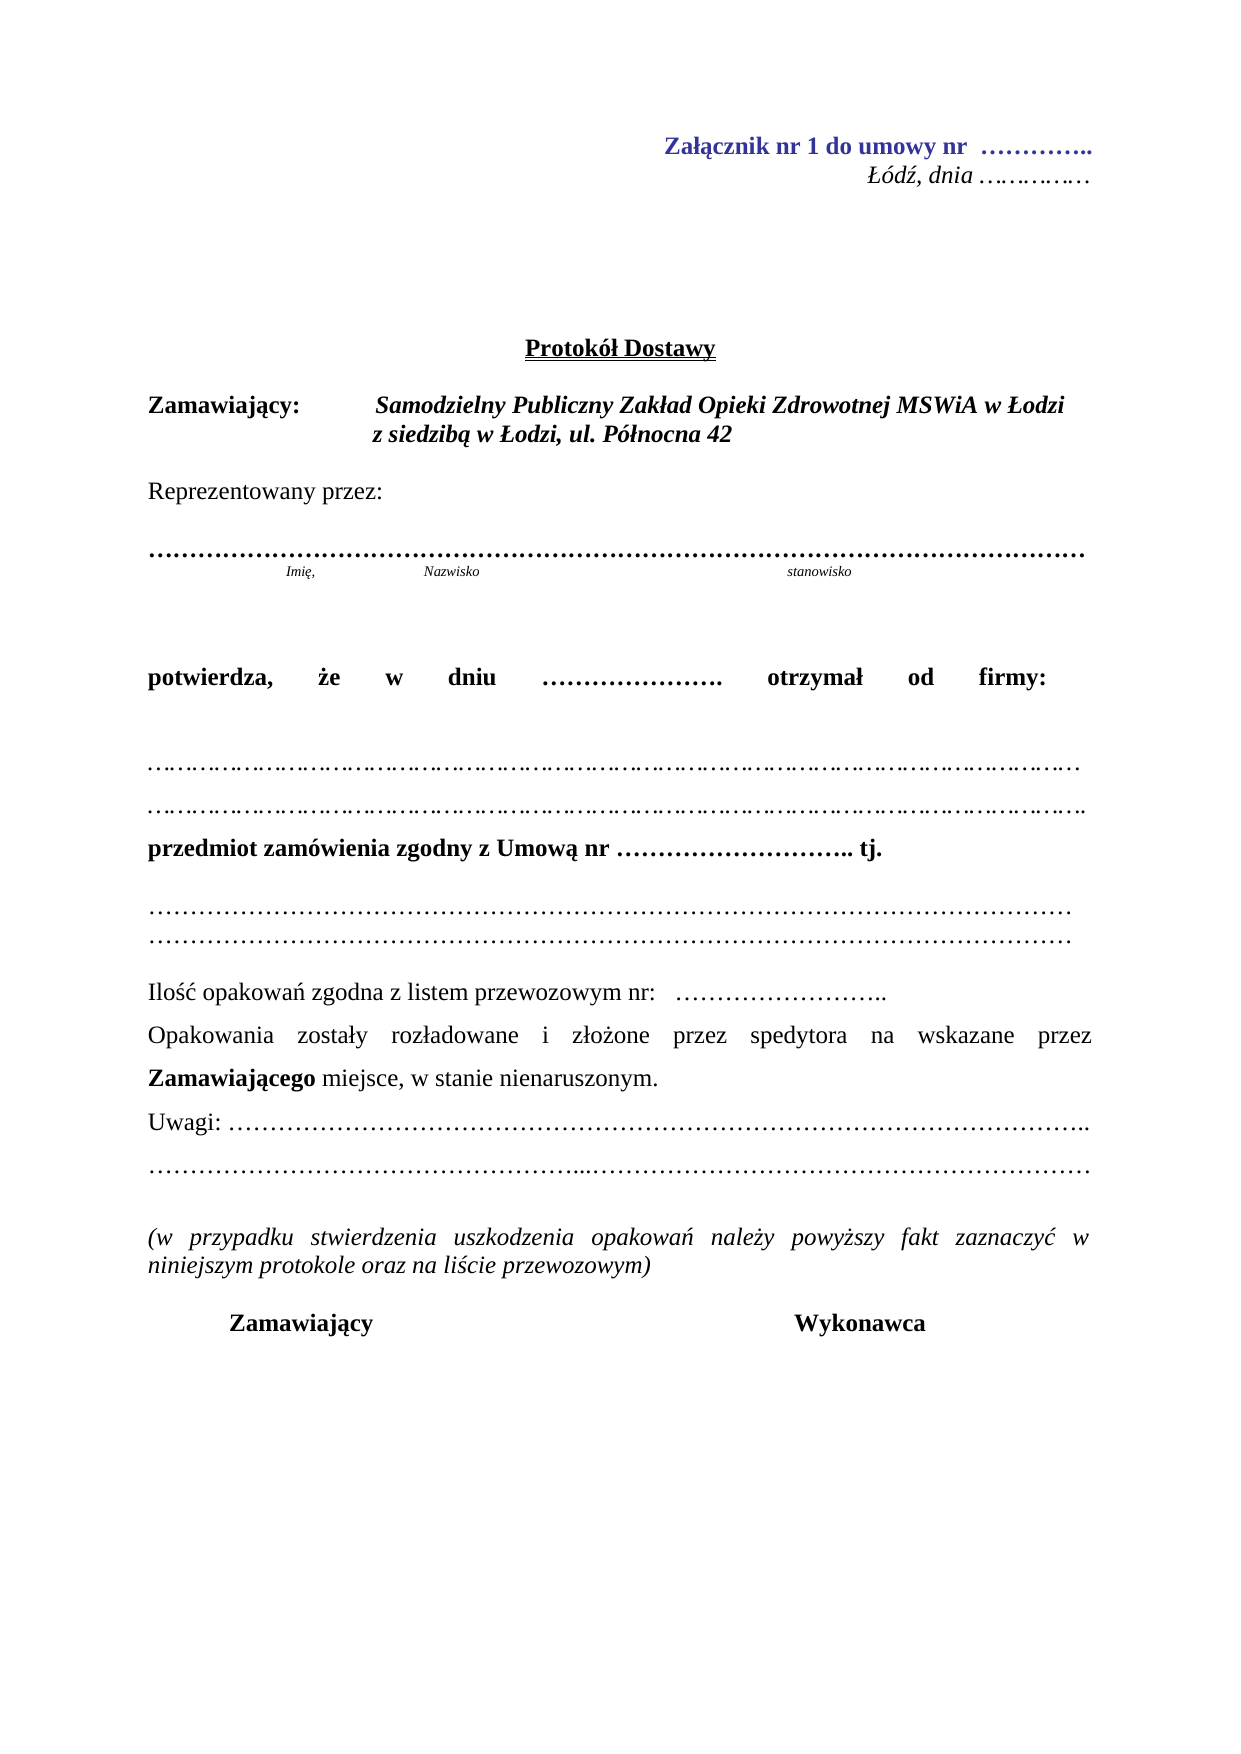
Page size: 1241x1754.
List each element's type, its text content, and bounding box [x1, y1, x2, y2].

text (w przypadku stwierdzenia uszkodzenia opakowań należy powyższy fakt zaznaczyć w niniejszym protokole oraz na liście przewozowym) [148, 1222, 1093, 1279]
text potwierdza, że w dniu …………………. otrzymał od firmy: [148, 662, 1093, 733]
text ………………………………………………………………………………………………………………………………………………………………………………………………………………………………. [148, 747, 1093, 819]
text ……………………………………………...…………………………………………………… [148, 1150, 1093, 1178]
text Protokół Dostawy [148, 333, 1093, 361]
text Opakowania zostały rozładowane i złożone przez spedytora na wskazane przez Zamawiającego miejsce, w stanie nienaruszonym. [148, 1020, 1093, 1092]
text …………………………………………………………………………………………………… [148, 534, 1093, 563]
text Zamawiający: Samodzielny Publiczny Zakład Opieki Zdrowotnej MSWiA w Łodzi [148, 390, 1093, 419]
text przedmiot zamówienia zgodny z Umową nr ……………………….. tj. [148, 833, 1093, 862]
text Ilość opakowań zgodna z listem przewozowym nr: …………………….. [148, 977, 1093, 1006]
text …………………………………………………………………………………………………………………………………………………………………………………………………… [148, 891, 1093, 948]
text Uwagi: ………………………………………………………………………………………….. [148, 1107, 1093, 1135]
text Reprezentowany przez: [148, 476, 1093, 505]
text Zamawiający Wykonawca [148, 1308, 1093, 1337]
text z siedzibą w Łodzi, ul. Północna 42 [298, 419, 1093, 448]
text Załącznik nr 1 do umowy nr ………….. [664, 131, 1093, 160]
text Imię, Nazwisko stanowisko [148, 563, 1093, 591]
text Łódź, dnia …………… [148, 160, 1093, 189]
